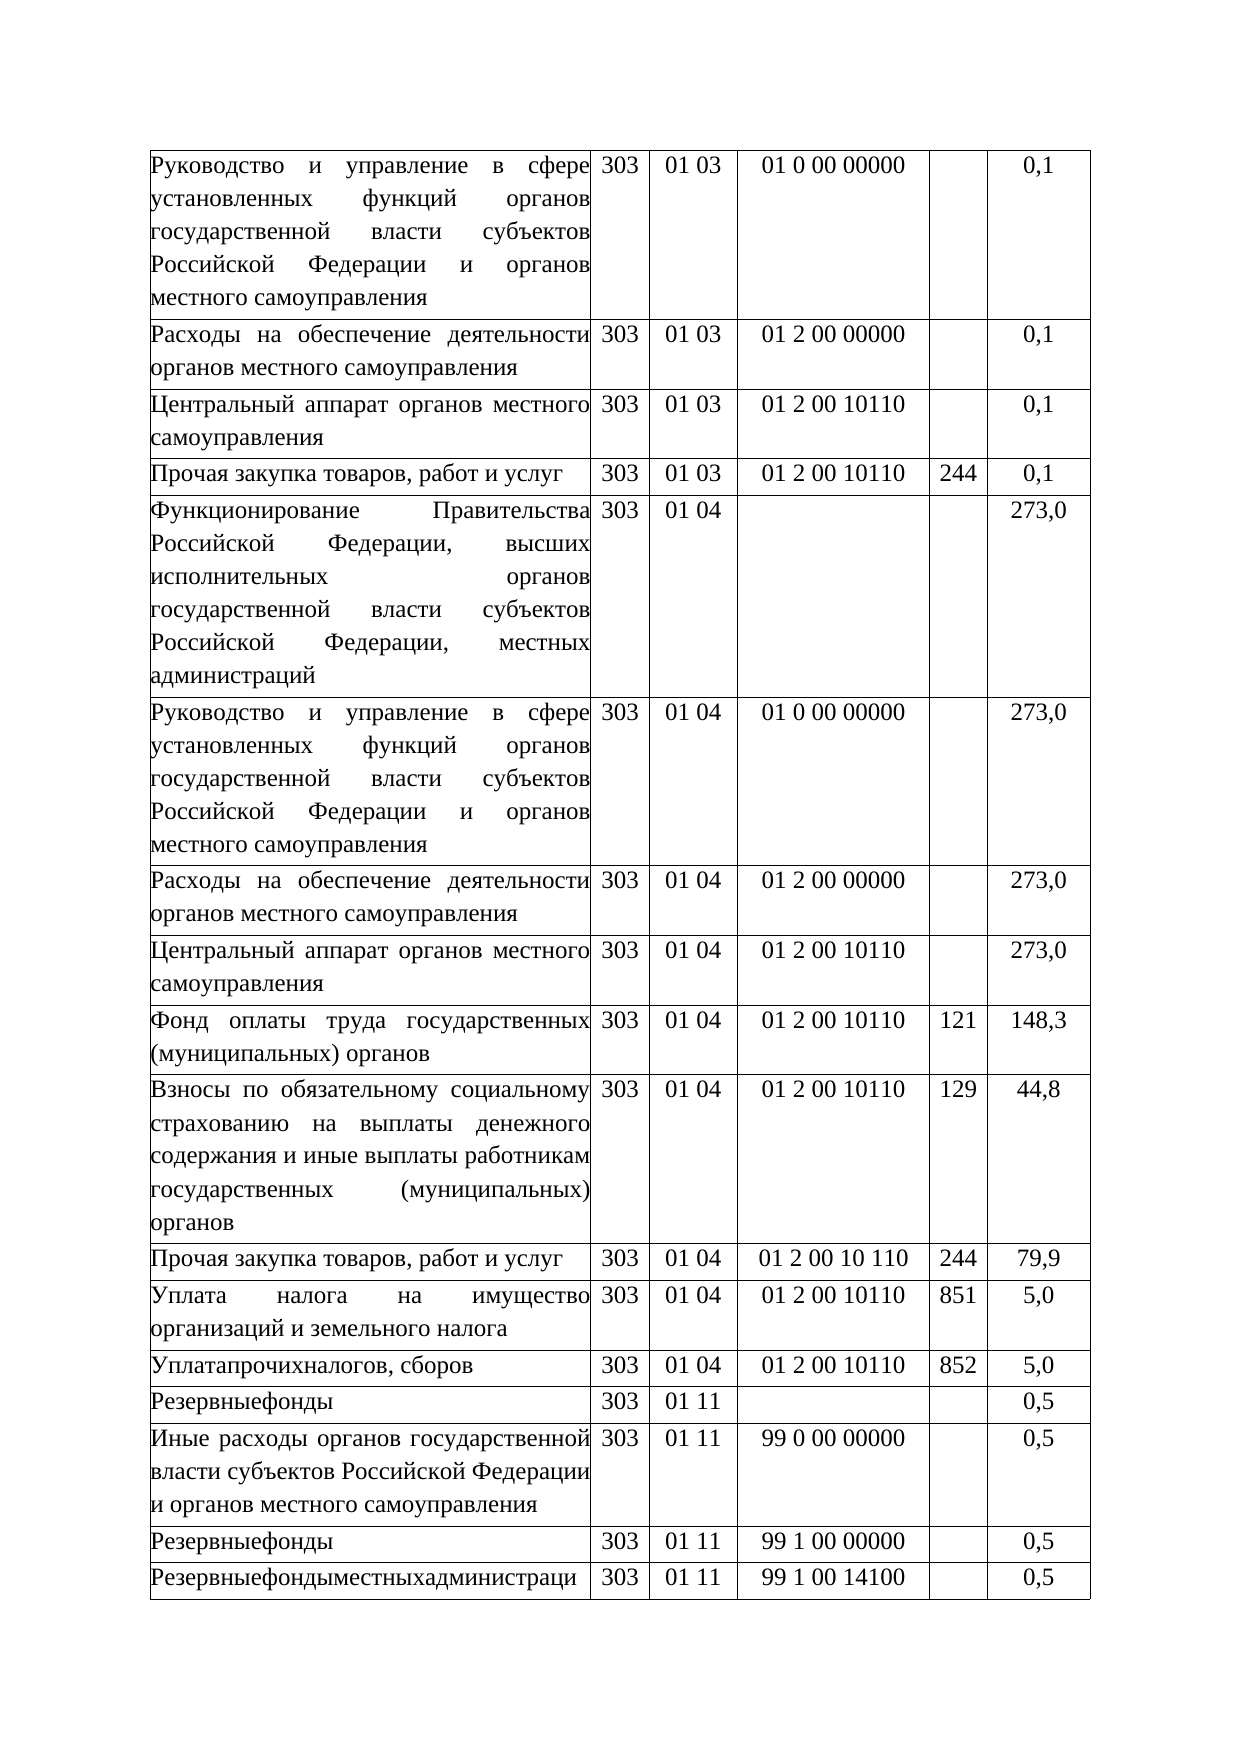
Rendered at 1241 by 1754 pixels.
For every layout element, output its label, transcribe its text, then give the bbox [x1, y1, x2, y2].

table_cell 01 0 00 00000 [738, 698, 929, 865]
table_cell 244 [930, 1244, 987, 1280]
table_cell 01 03 [650, 390, 737, 458]
table_cell 0,5 [988, 1424, 1090, 1526]
table_cell [930, 1387, 987, 1423]
table_cell Уплата налога на имущество организаций и земельного налога [151, 1281, 590, 1349]
table_cell 01 2 00 10 110 [738, 1244, 929, 1280]
table_cell Уплатапрочихналогов, сборов [151, 1351, 590, 1386]
table_cell [930, 1527, 987, 1562]
table_cell 01 0 00 00000 [738, 151, 929, 319]
table_cell 01 2 00 10110 [738, 1075, 929, 1243]
table_cell 01 04 [650, 1006, 737, 1074]
table_cell [930, 698, 987, 865]
table_cell 01 04 [650, 1075, 737, 1243]
table_cell Взносы по обязательному социальному страхованию на выплаты денежного содержания и иные выплаты работникам государственных (муниципальных) органов [151, 1075, 590, 1243]
table_cell 01 11 [650, 1527, 737, 1562]
table_cell 0,1 [988, 151, 1090, 319]
table_cell 244 [930, 459, 987, 495]
table_cell Прочая закупка товаров, работ и услуг [151, 1244, 590, 1280]
table_cell 273,0 [988, 866, 1090, 935]
table_cell 303 [591, 1563, 649, 1599]
table_cell 303 [591, 496, 649, 697]
table_cell 273,0 [988, 698, 1090, 865]
table_cell 01 2 00 00000 [738, 866, 929, 935]
table_cell 129 [930, 1075, 987, 1243]
table_cell Прочая закупка товаров, работ и услуг [151, 459, 590, 495]
table_cell 303 [591, 1424, 649, 1526]
table_cell [930, 151, 987, 319]
table_cell 5,0 [988, 1281, 1090, 1349]
table_cell [930, 496, 987, 697]
table_cell 01 04 [650, 496, 737, 697]
table_cell 303 [591, 320, 649, 388]
table_cell 0,5 [988, 1387, 1090, 1423]
table_cell 303 [591, 1075, 649, 1243]
table_cell 01 2 00 00000 [738, 320, 929, 388]
table_cell 01 2 00 10110 [738, 459, 929, 495]
table_cell 852 [930, 1351, 987, 1386]
table_cell Резервныефонды [151, 1387, 590, 1423]
table_cell [738, 1387, 929, 1423]
table_cell 01 2 00 10110 [738, 936, 929, 1005]
table_cell 01 04 [650, 1244, 737, 1280]
table_cell 303 [591, 1244, 649, 1280]
table_cell 303 [591, 151, 649, 319]
table_cell 01 2 00 10110 [738, 390, 929, 458]
table_cell 79,9 [988, 1244, 1090, 1280]
table_cell 99 0 00 00000 [738, 1424, 929, 1526]
table_cell 01 03 [650, 459, 737, 495]
table_cell [930, 390, 987, 458]
table_cell 303 [591, 1527, 649, 1562]
table_cell 121 [930, 1006, 987, 1074]
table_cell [151, 1563, 590, 1599]
table_cell 01 2 00 10110 [738, 1006, 929, 1074]
table_cell Расходы на обеспечение деятельности органов местного самоуправления [151, 320, 590, 388]
table_cell 148,3 [988, 1006, 1090, 1074]
table_cell 303 [591, 390, 649, 458]
table_cell Расходы на обеспечение деятельности органов местного самоуправления [151, 866, 590, 935]
table_cell [930, 866, 987, 935]
table_cell 851 [930, 1281, 987, 1349]
table_cell Центральный аппарат органов местного самоуправления [151, 390, 590, 458]
table_cell 01 04 [650, 1281, 737, 1349]
table_cell 01 04 [650, 1351, 737, 1386]
table_cell Фонд оплаты труда государственных (муниципальных) органов [151, 1006, 590, 1074]
table_cell 273,0 [988, 936, 1090, 1005]
table_cell [930, 1563, 987, 1599]
table_cell 5,0 [988, 1351, 1090, 1386]
table_cell 303 [591, 866, 649, 935]
table_cell 303 [591, 698, 649, 865]
table_cell 01 11 [650, 1563, 737, 1599]
table_cell 303 [591, 936, 649, 1005]
table_cell 44,8 [988, 1075, 1090, 1243]
table_cell Резервныефонды [151, 1527, 590, 1562]
table_cell 303 [591, 1351, 649, 1386]
table_cell 0,1 [988, 390, 1090, 458]
table_cell 0,5 [988, 1563, 1090, 1599]
table_cell 01 03 [650, 320, 737, 388]
table_cell [930, 1424, 987, 1526]
table_cell 303 [591, 1006, 649, 1074]
table_cell Руководство и управление в сфере установленных функций органов государственной власти субъектов Российской Федерации и органов местного самоуправления [151, 151, 590, 319]
table_cell 0,5 [988, 1527, 1090, 1562]
table_cell 01 11 [650, 1424, 737, 1526]
table_cell 303 [591, 1387, 649, 1423]
table_cell 99 1 00 14100 [738, 1563, 929, 1599]
table_cell 01 2 00 10110 [738, 1351, 929, 1386]
table_cell Иные расходы органов государственной власти субъектов Российской Федерации и органов местного самоуправления [151, 1424, 590, 1526]
table_cell Центральный аппарат органов местного самоуправления [151, 936, 590, 1005]
table_cell 303 [591, 459, 649, 495]
table_cell 303 [591, 1281, 649, 1349]
table_cell Функционирование Правительства Российской Федерации, высших исполнительных органов государственной власти субъектов Российской Федерации, местных администраций [151, 496, 590, 697]
table_cell [930, 320, 987, 388]
table_cell 0,1 [988, 459, 1090, 495]
table_cell [738, 496, 929, 697]
table_cell 01 04 [650, 698, 737, 865]
table_cell 01 11 [650, 1387, 737, 1423]
table_cell 273,0 [988, 496, 1090, 697]
table_cell Руководство и управление в сфере установленных функций органов государственной власти субъектов Российской Федерации и органов местного самоуправления [151, 698, 590, 865]
table_cell 01 2 00 10110 [738, 1281, 929, 1349]
table_cell 01 04 [650, 866, 737, 935]
table_cell 01 03 [650, 151, 737, 319]
table_cell 99 1 00 00000 [738, 1527, 929, 1562]
table_cell 01 04 [650, 936, 737, 1005]
table_cell [930, 936, 987, 1005]
table_cell 0,1 [988, 320, 1090, 388]
